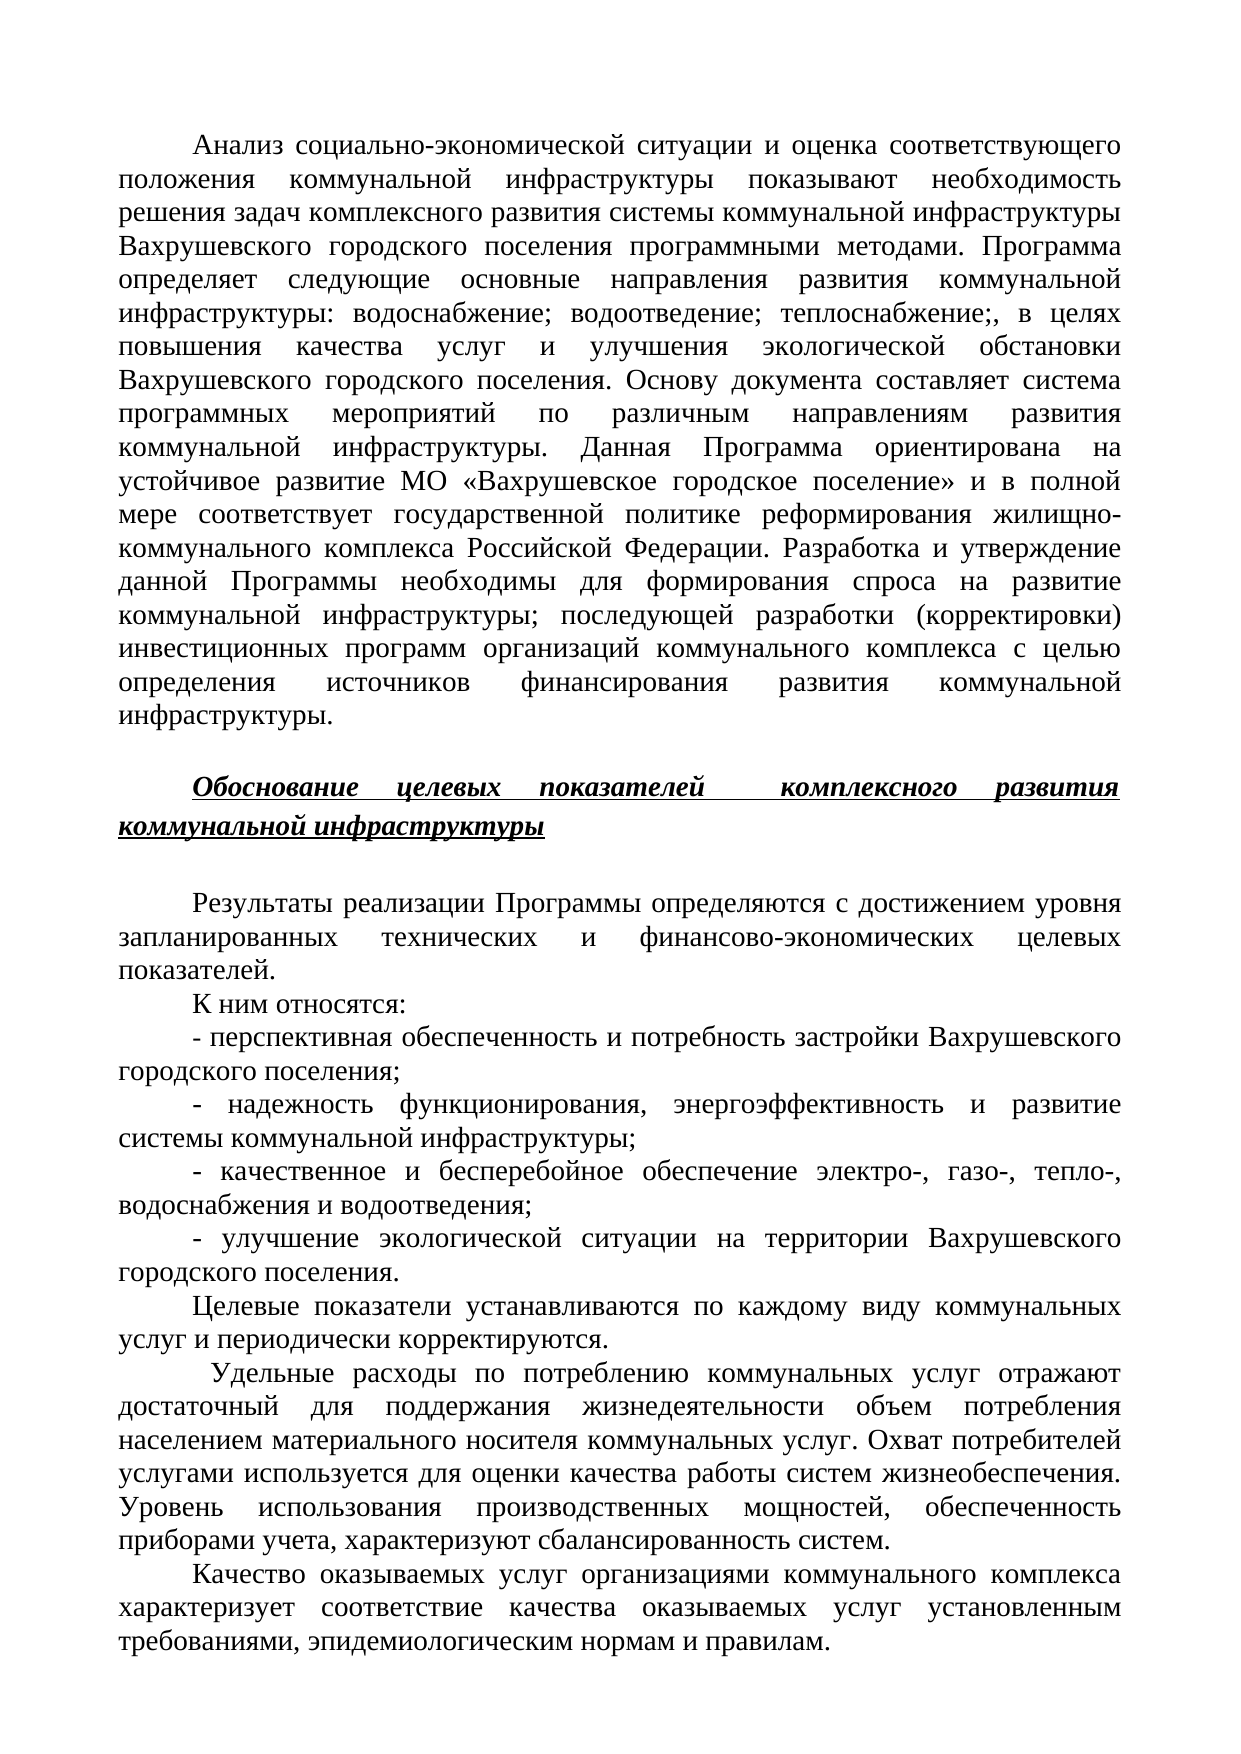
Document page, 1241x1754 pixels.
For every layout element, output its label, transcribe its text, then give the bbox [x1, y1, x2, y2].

text К ним относятся: [118, 986, 1122, 1019]
text Удельные расходы по потреблению коммунальных услуг отражают достаточный для поддержания жизнедеятельности объем потребления населением материального носителя коммунальных услуг. Охват потребителей услугами используется для оценки качества работы систем жизнеобеспечения. Уровень использования производственных мощностей, обеспеченность приборами учета, характеризуют сбалансированность систем. [118, 1355, 1122, 1556]
text - качественное и бесперебойное обеспечение электро-, газо-, тепло-, водоснабжения и водоотведения; [118, 1153, 1122, 1221]
text - надежность функционирования, энергоэффективность и развитие системы коммунальной инфраструктуры; [118, 1086, 1122, 1153]
text Результаты реализации Программы определяются с достижением уровня запланированных технических и финансово-экономических целевых показателей. [118, 885, 1122, 986]
text - перспективная обеспеченность и потребность застройки Вахрушевского городского поселения; [118, 1019, 1122, 1086]
text Обоснование целевых показателей комплексного развития коммунальной инфраструктуры [118, 769, 1120, 842]
text - улучшение экологической ситуации на территории Вахрушевского городского поселения. [118, 1221, 1122, 1288]
text Целевые показатели устанавливаются по каждому виду коммунальных услуг и периодически корректируются. [118, 1288, 1122, 1355]
text Качество оказываемых услуг организациями коммунального комплекса характеризует соответствие качества оказываемых услуг установленным требованиями, эпидемиологическим нормам и правилам. [118, 1556, 1122, 1657]
text Анализ социально-экономической ситуации и оценка соответствующего положения коммунальной инфраструктуры показывают необходимость решения задач комплексного развития системы коммунальной инфраструктуры Вахрушевского городского поселения программными методами. Программа определяет следующие основные направления развития коммунальной инфраструктуры: водоснабжение; водоотведение; теплоснабжение;, в целях повышения качества услуг и улучшения экологической обстановки Вахрушевского городского поселения. Основу документа составляет система программных мероприятий по различным направлениям развития коммунальной инфраструктуры. Данная Программа ориентирована на устойчивое развитие МО «Вахрушевское городское поселение» и в полной мере соответствует государственной политике реформирования жилищно-коммунального комплекса Российской Федерации. Разработка и утверждение данной Программы необходимы для формирования спроса на развитие коммунальной инфраструктуры; последующей разработки (корректировки) инвестиционных программ организаций коммунального комплекса с целью определения источников финансирования развития коммунальной инфраструктуры. [118, 127, 1122, 731]
